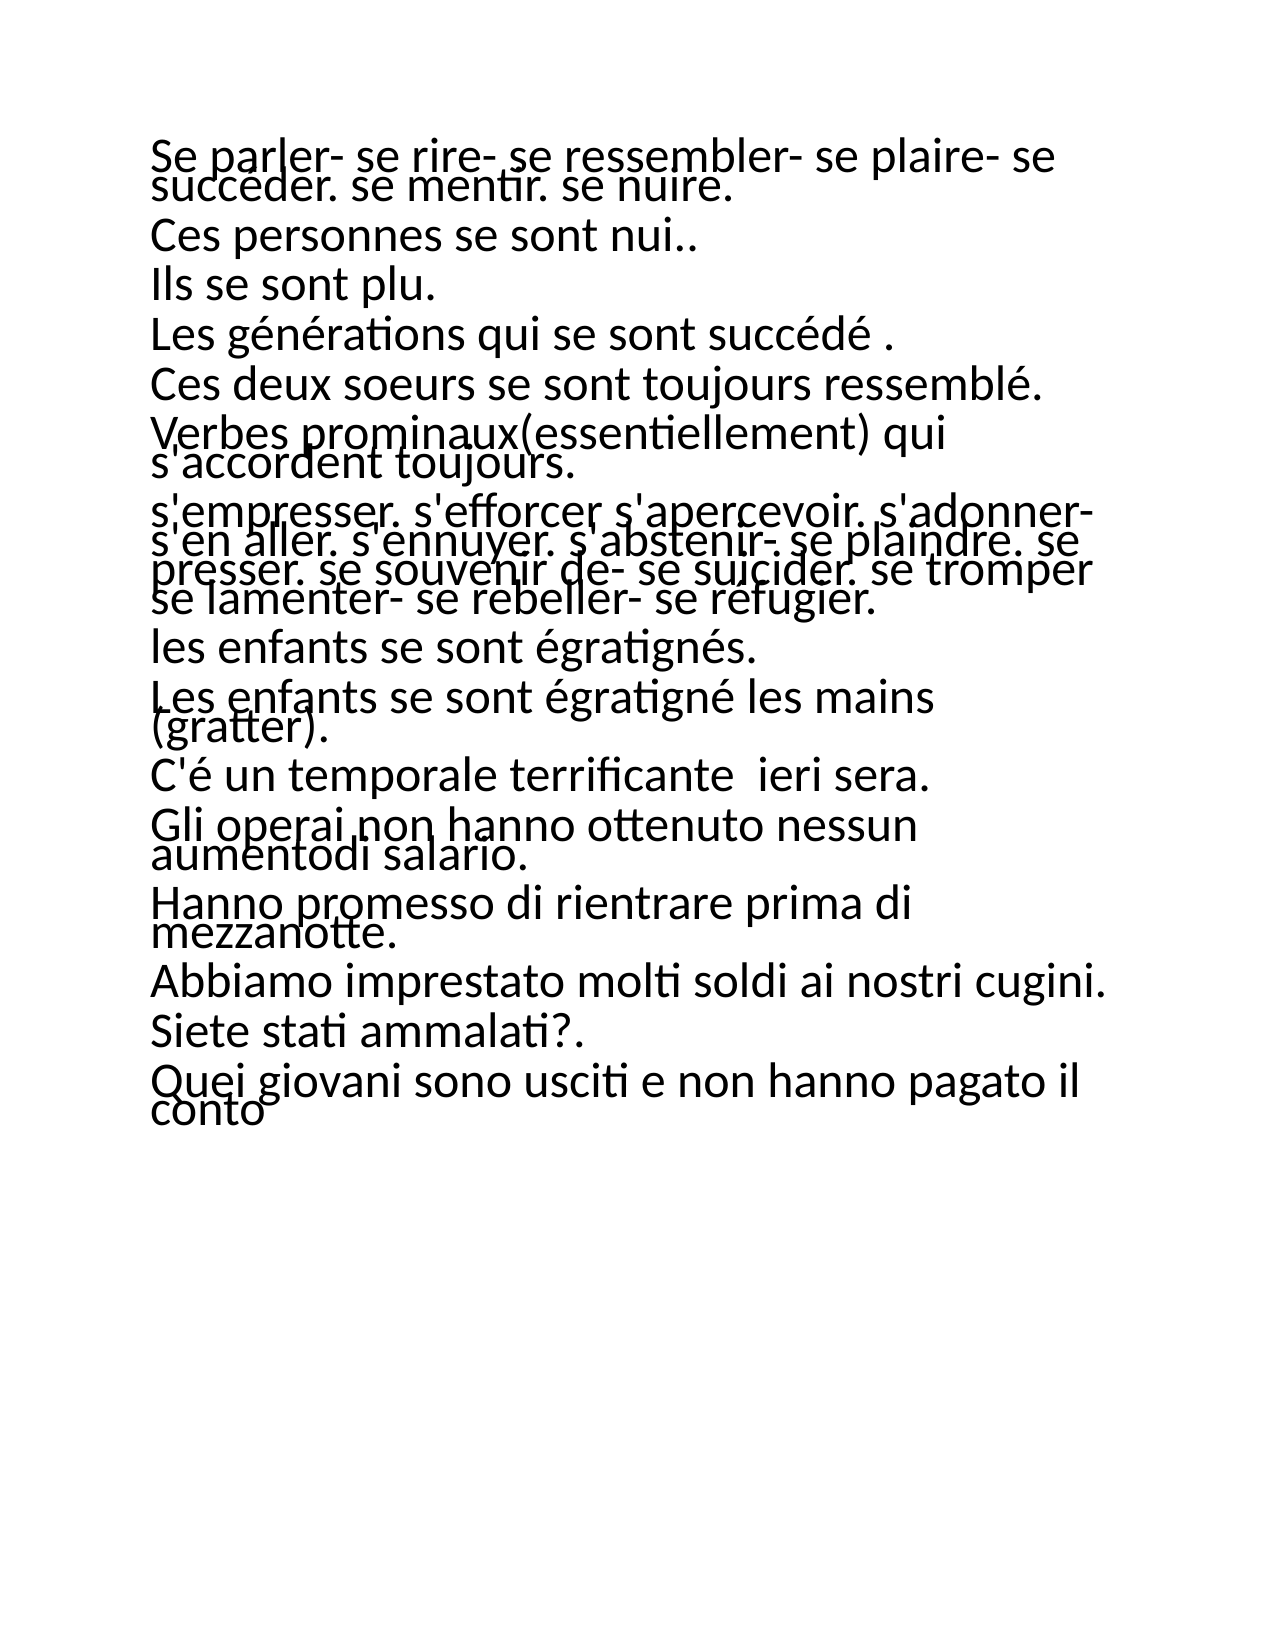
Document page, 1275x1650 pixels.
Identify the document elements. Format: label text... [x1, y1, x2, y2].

text Abbiamo imprestato molti soldi ai nostri cugini. [150, 975, 398, 1004]
text Les générations qui se sont succédé . [150, 327, 232, 356]
text Ces personnes se sont nui.. [240, 228, 1125, 257]
text Se parler- se rire- se ressembler- se plaire- se succéder. se mentir. se nuire. [150, 150, 1125, 207]
text C'é un temporale terrificante ieri sera. [376, 769, 1125, 797]
text C'é un temporale terrificante ieri sera. [150, 769, 371, 797]
text Ces personnes se sont nui.. [150, 228, 235, 257]
text Ces deux soeurs se sont toujours ressemblé. [150, 377, 715, 406]
text Les enfants se sont égratigné les mains (gratter). [308, 690, 1125, 748]
text Siete stati ammalati?. [150, 1024, 1125, 1053]
text Ils se sont plu. [150, 278, 363, 307]
text Verbes prominaux(essentiellement) qui s'accordent toujours. [150, 427, 1125, 484]
text Hanno promesso di rientrare prima di mezzanotte. [150, 897, 1125, 954]
text Les générations qui se sont succédé . [233, 327, 496, 356]
text Ils se sont plu. [368, 278, 1125, 307]
text les enfants se sont égratignés. [150, 641, 565, 669]
text Quei giovani sono usciti e non hanno pagato il conto [150, 1074, 1125, 1132]
text Les enfants se sont égratigné les mains (gratter). [157, 690, 310, 748]
text les enfants se sont égratignés. [658, 641, 1125, 669]
text s'empresser. s'efforcer s'apercevoir. s'adonner- s'en aller. s'ennuyer. s'abstenir- se plaindre. se presser. se souvenir de- se suicider. se tromper se lamenter- se rebeller- se réfugier. [150, 505, 1125, 620]
text Gli operai non hanno ottenuto nessun aumentodi salario. [150, 818, 1125, 876]
text Abbiamo imprestato molti soldi ai nostri cugini. [403, 975, 1028, 1004]
text Les générations qui se sont succédé . [500, 327, 1125, 356]
text Ces deux soeurs se sont toujours ressemblé. [718, 377, 1125, 406]
text les enfants se sont égratignés. [566, 641, 657, 669]
